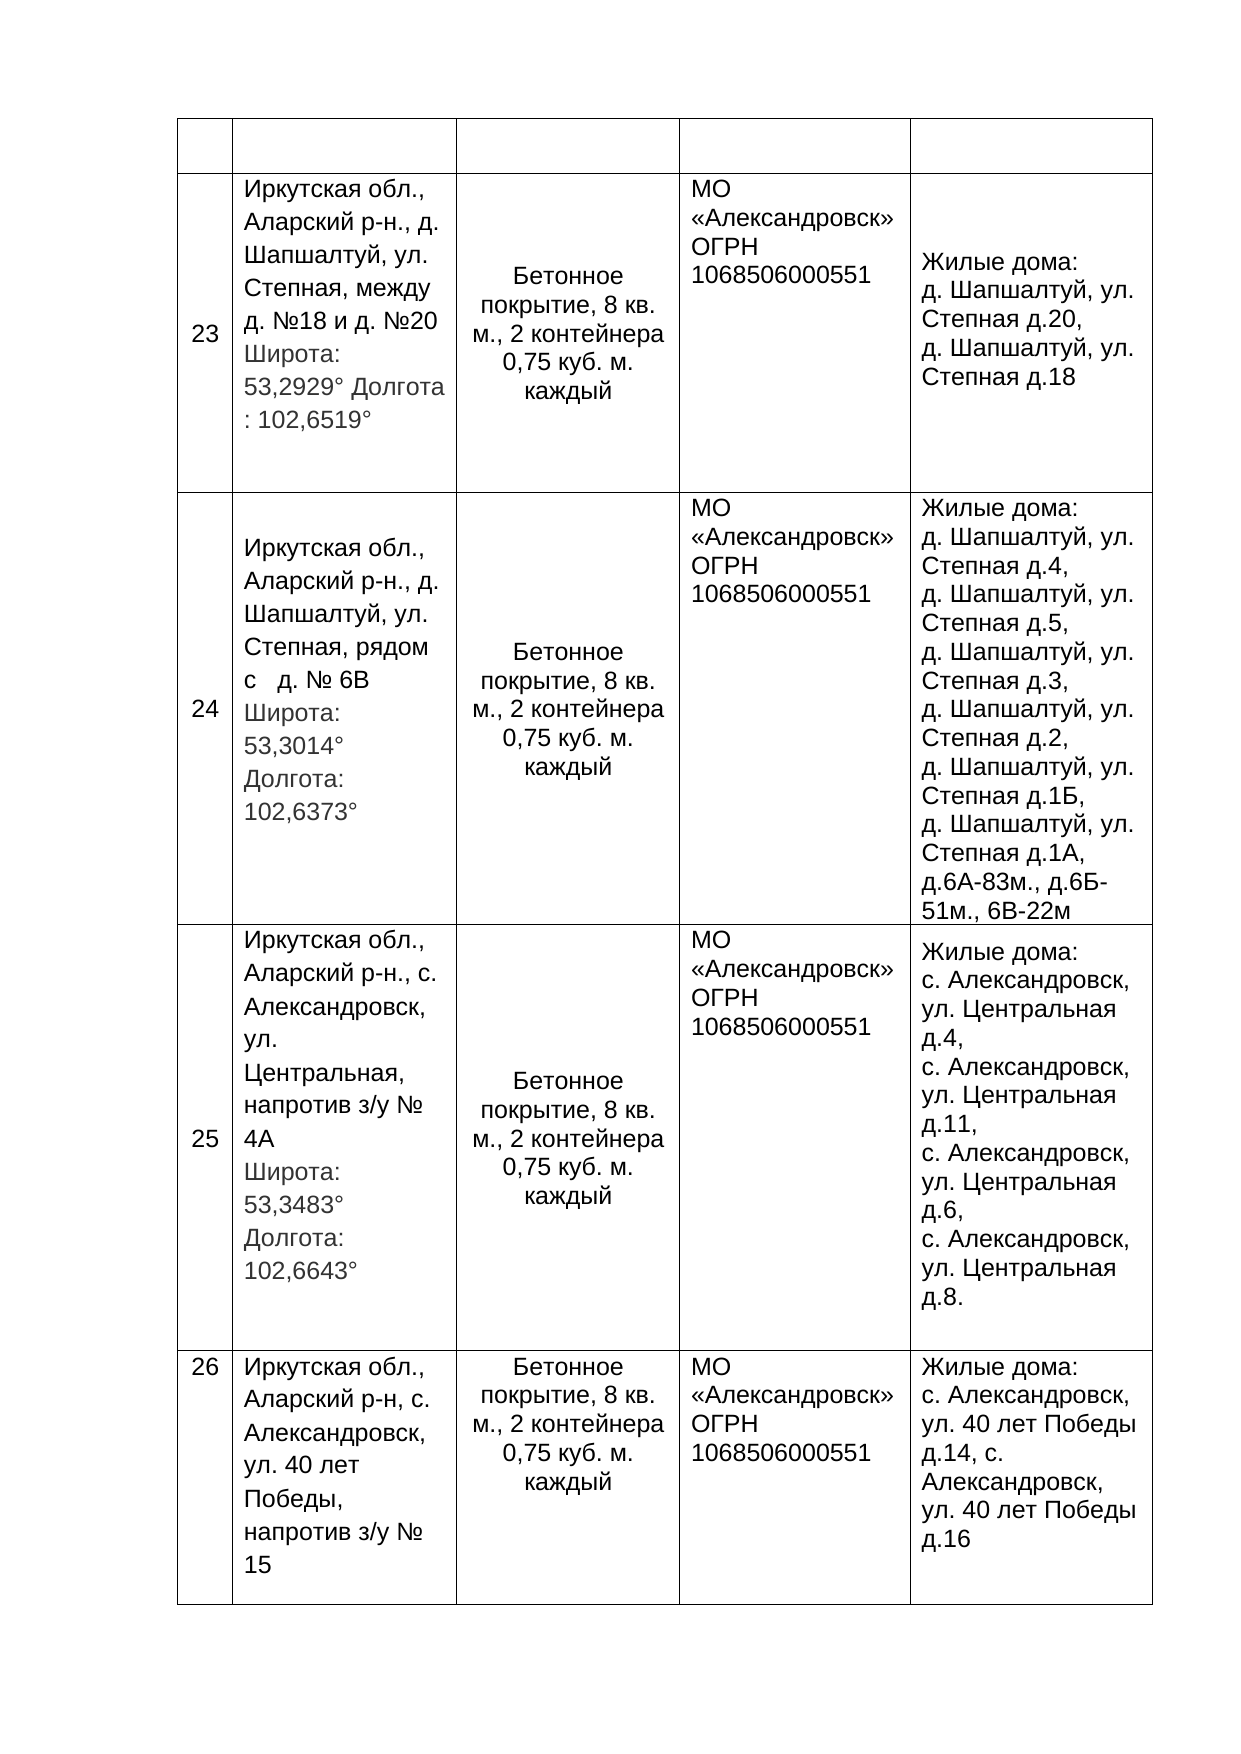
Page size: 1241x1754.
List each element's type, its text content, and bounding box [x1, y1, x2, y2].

table_cell Иркутская обл., Аларский р-н., с. Александровск, ул. Центральная, напротив з/у № 4А Широта: 53,3483° Долгота: 102,6643° [233, 925, 456, 1350]
table_cell 26 [178, 1351, 232, 1603]
table_cell 22 [178, 119, 232, 173]
table_cell 24 [178, 493, 232, 924]
table_cell 25 [178, 925, 232, 1350]
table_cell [911, 1351, 1152, 1603]
table_cell Жилые дома: д. Шапшалтуй, ул. Степная д.20, д. Шапшалтуй, ул. Степная д.18 [911, 174, 1152, 492]
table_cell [233, 119, 456, 173]
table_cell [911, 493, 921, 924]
table_cell Бетонное покрытие, 8 кв. м., 2 контейнера 0,75 куб. м. каждый [457, 174, 679, 492]
table_cell 23 [178, 174, 232, 492]
table_cell МО «Александровск» ОГРН 1068506000551 [680, 493, 910, 924]
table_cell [457, 119, 679, 173]
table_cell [233, 1351, 456, 1603]
table_cell Иркутская обл., Аларский р-н., д. Шапшалтуй, ул. Степная, между д. №18 и д. №20 Широта: 53,2929° Долгота: 102,6519° [233, 174, 456, 492]
table_cell Жилые дома: с. Александровск, ул. Центральная д.4, с. Александровск, ул. Центральная д.11, с. Александровск, ул. Центральная д.6, с. Александровск, ул. Центральная д.8. [911, 925, 1152, 1350]
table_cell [911, 119, 1152, 173]
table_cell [457, 1351, 679, 1603]
table_cell Бетонное покрытие, 8 кв. м., 2 контейнера 0,75 куб. м. каждый [457, 925, 679, 1350]
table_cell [680, 119, 910, 173]
table_cell МО «Александровск» ОГРН 1068506000551 [680, 925, 910, 1350]
table_cell Иркутская обл., Аларский р-н., д. Шапшалтуй, ул. Степная, рядом с д. № 6В Широта: 53,3014° Долгота: 102,6373° [233, 493, 456, 924]
table_cell Бетонное покрытие, 8 кв. м., 2 контейнера 0,75 куб. м. каждый [457, 493, 679, 924]
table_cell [680, 1351, 910, 1603]
table_cell МО «Александровск» ОГРН 1068506000551 [680, 174, 910, 492]
